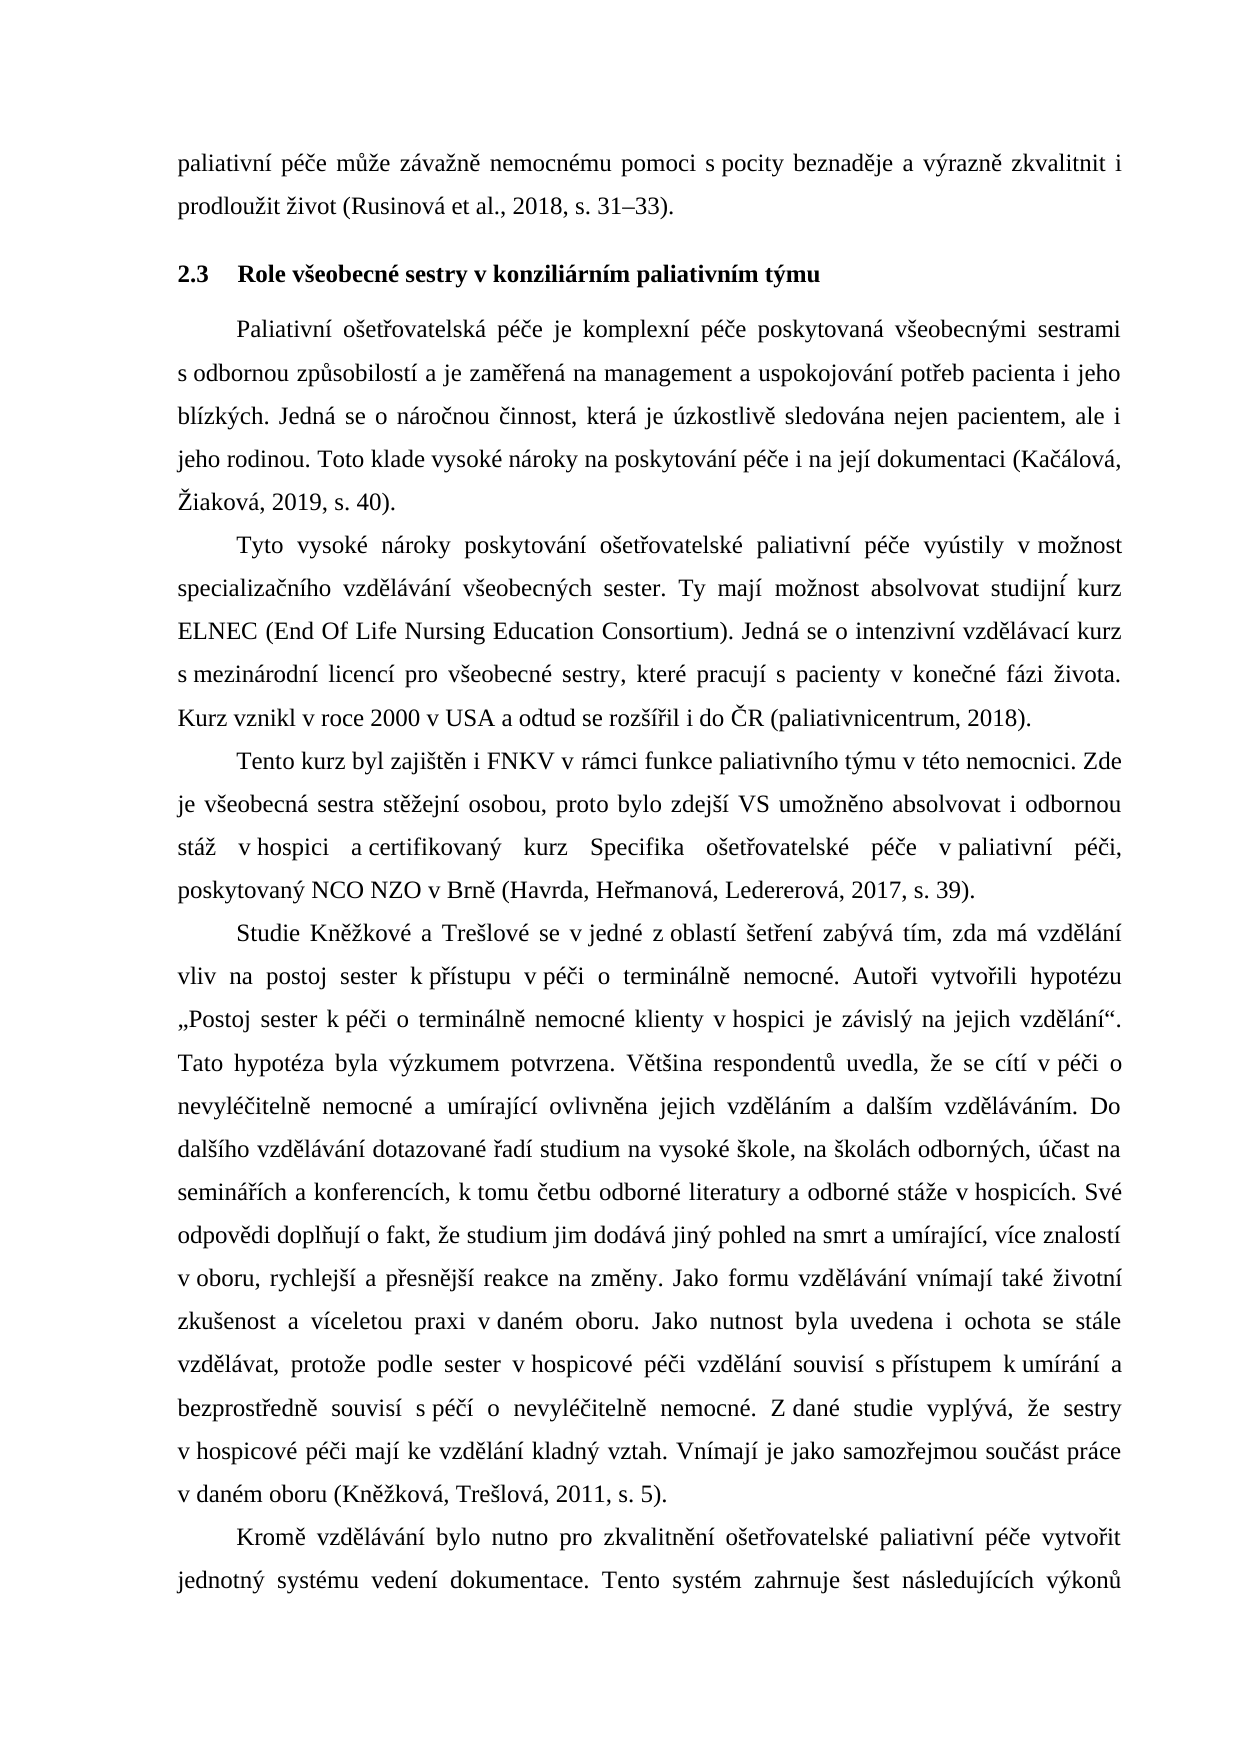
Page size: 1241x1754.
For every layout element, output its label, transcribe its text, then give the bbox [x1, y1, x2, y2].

text Studie Kněžkové a Trešlové se v jedné z oblastí šetření zabývá tím, zda má vzdělání vliv na postoj sester k přístupu v péči o terminálně nemocné. Autoři vytvořili hypotézu „Postoj sester k péči o terminálně nemocné klienty v hospici je závislý na jejich vzdělání“. Tato hypotéza byla výzkumem potvrzena. Většina respondentů uvedla, že se cítí v péči o nevyléčitelně nemocné a umírající ovlivněna jejich vzděláním a dalším vzděláváním. Do dalšího vzdělávání dotazované řadí studium na vysoké škole, na školách odborných, účast na seminářích a konferencích, k tomu četbu odborné literatury a odborné stáže v hospicích. Své odpovědi doplňují o fakt, že studium jim dodává jiný pohled na smrt a umírající, více znalostí v oboru, rychlejší a přesnější reakce na změny. Jako formu vzdělávání vnímají také životní zkušenost a víceletou praxi v daném oboru. Jako nutnost byla uvedena i ochota se stále vzdělávat, protože podle sester v hospicové péči vzdělání souvisí s přístupem k umírání a bezprostředně souvisí s péčí o nevyléčitelně nemocné. Z dané studie vyplývá, že sestry v hospicové péči mají ke vzdělání kladný vztah. Vnímají je jako samozřejmou součást práce v daném oboru (Kněžková, Trešlová, 2011, s. 5). [177, 918, 1122, 1508]
text Tyto vysoké nároky poskytování ošetřovatelské paliativní péče vyústily v možnost specializačního vzdělávání všeobecných sester. Ty mají možnost absolvovat studijní́ kurz ELNEC (End Of Life Nursing Education Consortium). Jedná se o intenzivní vzdělávací kurz s mezinárodní licencí pro všeobecné sestry, které pracují s pacienty v konečné fázi života. Kurz vznikl v roce 2000 v USA a odtud se rozšířil i do ČR (paliativnicentrum, 2018). [177, 530, 1122, 731]
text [177, 148, 1122, 219]
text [177, 1522, 1122, 1594]
subtitle Role všeobecné sestry v konziliárním paliativním týmu [177, 259, 1122, 288]
text Tento kurz byl zajištěn i FNKV v rámci funkce paliativního týmu v této nemocnici. Zde je všeobecná sestra stěžejní osobou, proto bylo zdejší VS umožněno absolvovat i odbornou stáž v hospici a certifikovaný kurz Specifika ošetřovatelské péče v paliativní péči, poskytovaný NCO NZO v Brně (Havrda, Heřmanová, Ledererová, 2017, s. 39). [177, 746, 1122, 904]
text Paliativní ošetřovatelská péče je komplexní péče poskytovaná všeobecnými sestrami s odbornou způsobilostí a je zaměřená na management a uspokojování potřeb pacienta i jeho blízkých. Jedná se o náročnou činnost, která je úzkostlivě sledována nejen pacientem, ale i jeho rodinou. Toto klade vysoké nároky na poskytování péče i na její dokumentaci (Kačálová, Žiaková, 2019, s. 40). [177, 314, 1122, 516]
